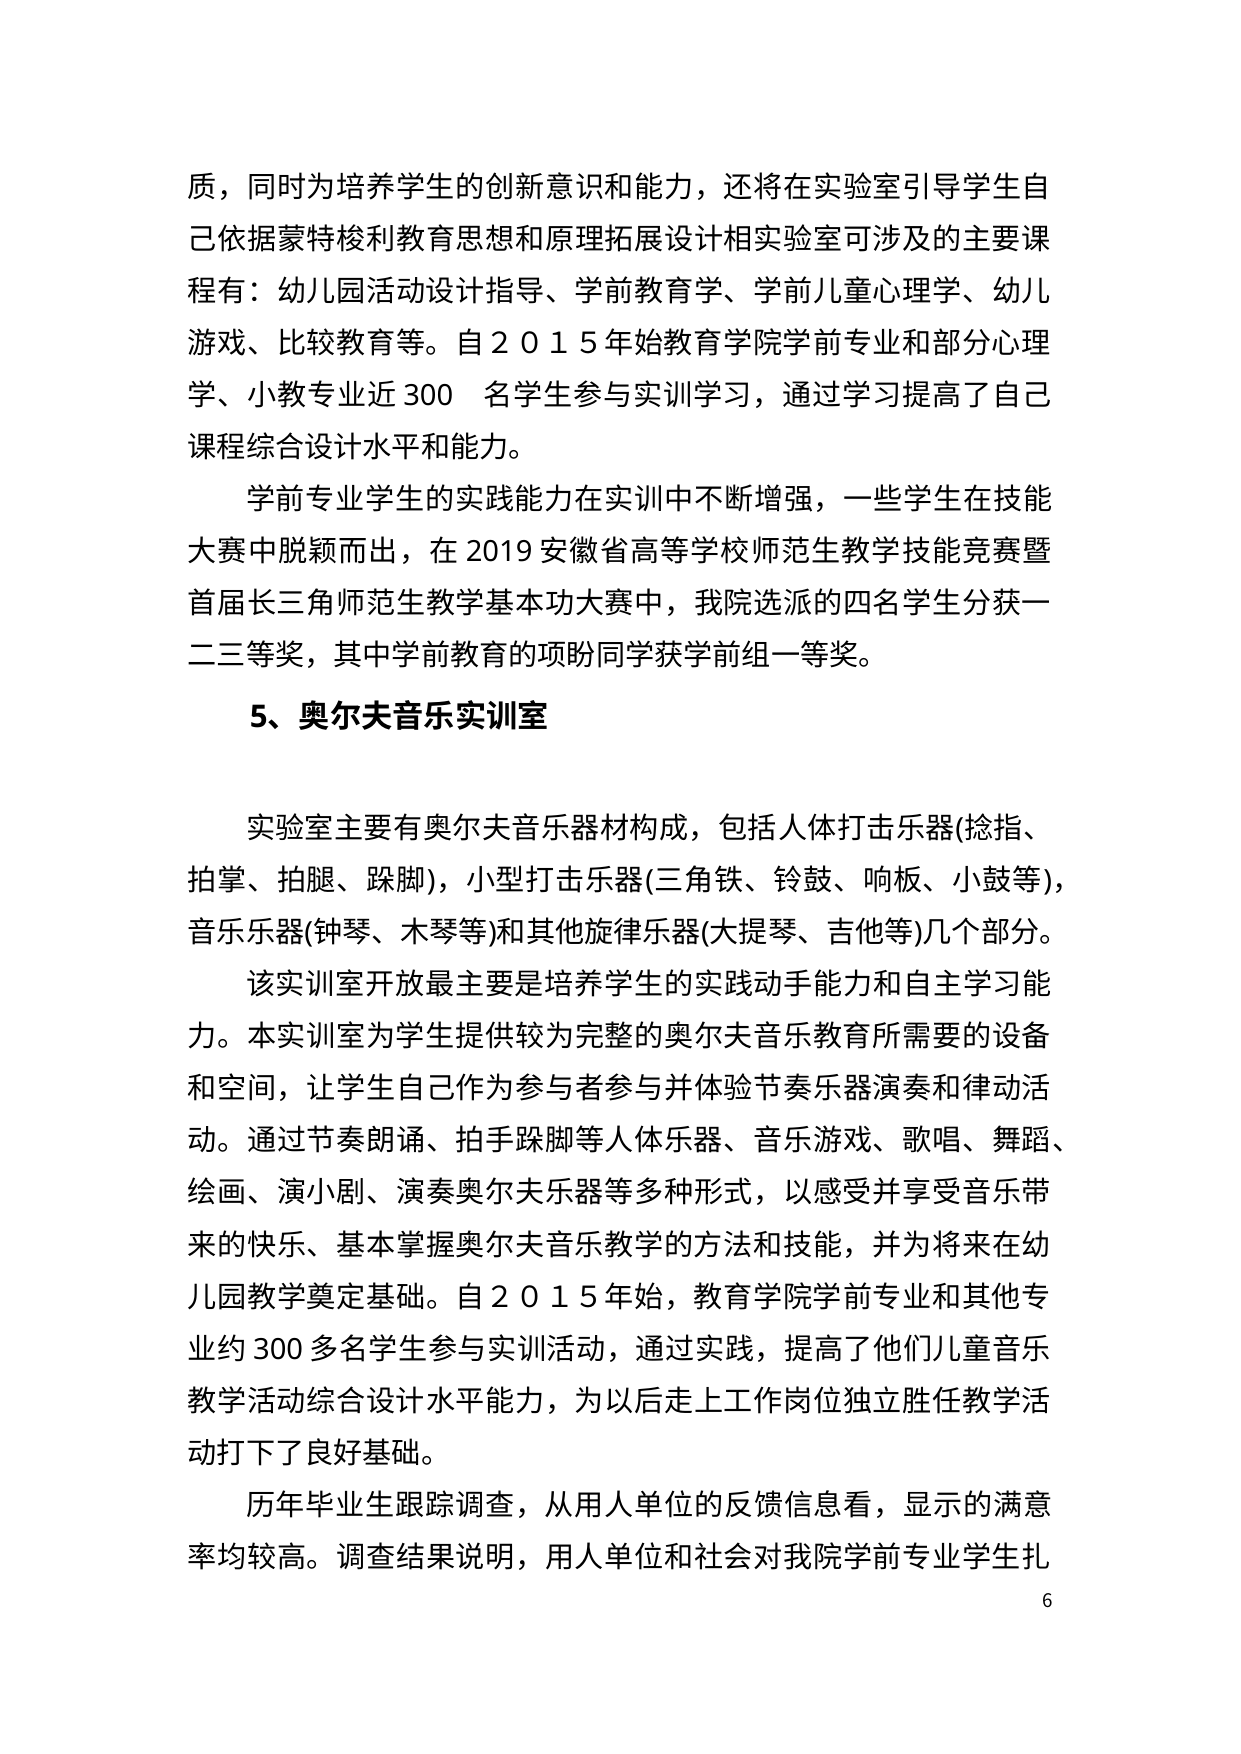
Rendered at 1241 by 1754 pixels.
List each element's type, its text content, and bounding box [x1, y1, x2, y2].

text 实验室主要有奥尔夫音乐器材构成，包括人体打击乐器(捻指、拍掌、拍腿、跺脚)，小型打击乐器(三角铁、铃鼓、响板、小鼓等)，音乐乐器(钟琴、木琴等)和其他旋律乐器(大提琴、吉他等)几个部分。 [187, 797, 1053, 953]
text 该实训室开放最主要是培养学生的实践动手能力和自主学习能力。本实训室为学生提供较为完整的奥尔夫音乐教育所需要的设备和空间，让学生自己作为参与者参与并体验节奏乐器演奏和律动活动。通过节奏朗诵、拍手跺脚等人体乐器、音乐游戏、歌唱、舞蹈、绘画、演小剧、演奏奥尔夫乐器等多种形式，以感受并享受音乐带来的快乐、基本掌握奥尔夫音乐教学的方法和技能，并为将来在幼儿园教学奠定基础。自２０１５年始，教育学院学前专业和其他专业约300多名学生参与实训活动，通过实践，提高了他们儿童音乐教学活动综合设计水平能力，为以后走上工作岗位独立胜任教学活动打下了良好基础。 [187, 953, 1053, 1474]
text 学前专业学生的实践能力在实训中不断增强，一些学生在技能大赛中脱颖而出，在2019安徽省高等学校师范生教学技能竞赛暨首届长三角师范生教学基本功大赛中，我院选派的四名学生分获一二三等奖，其中学前教育的项盼同学获学前组一等奖。 [187, 468, 1053, 676]
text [187, 1474, 1053, 1578]
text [187, 155, 1053, 468]
text 5、奥尔夫音乐实训室 [187, 676, 1053, 751]
